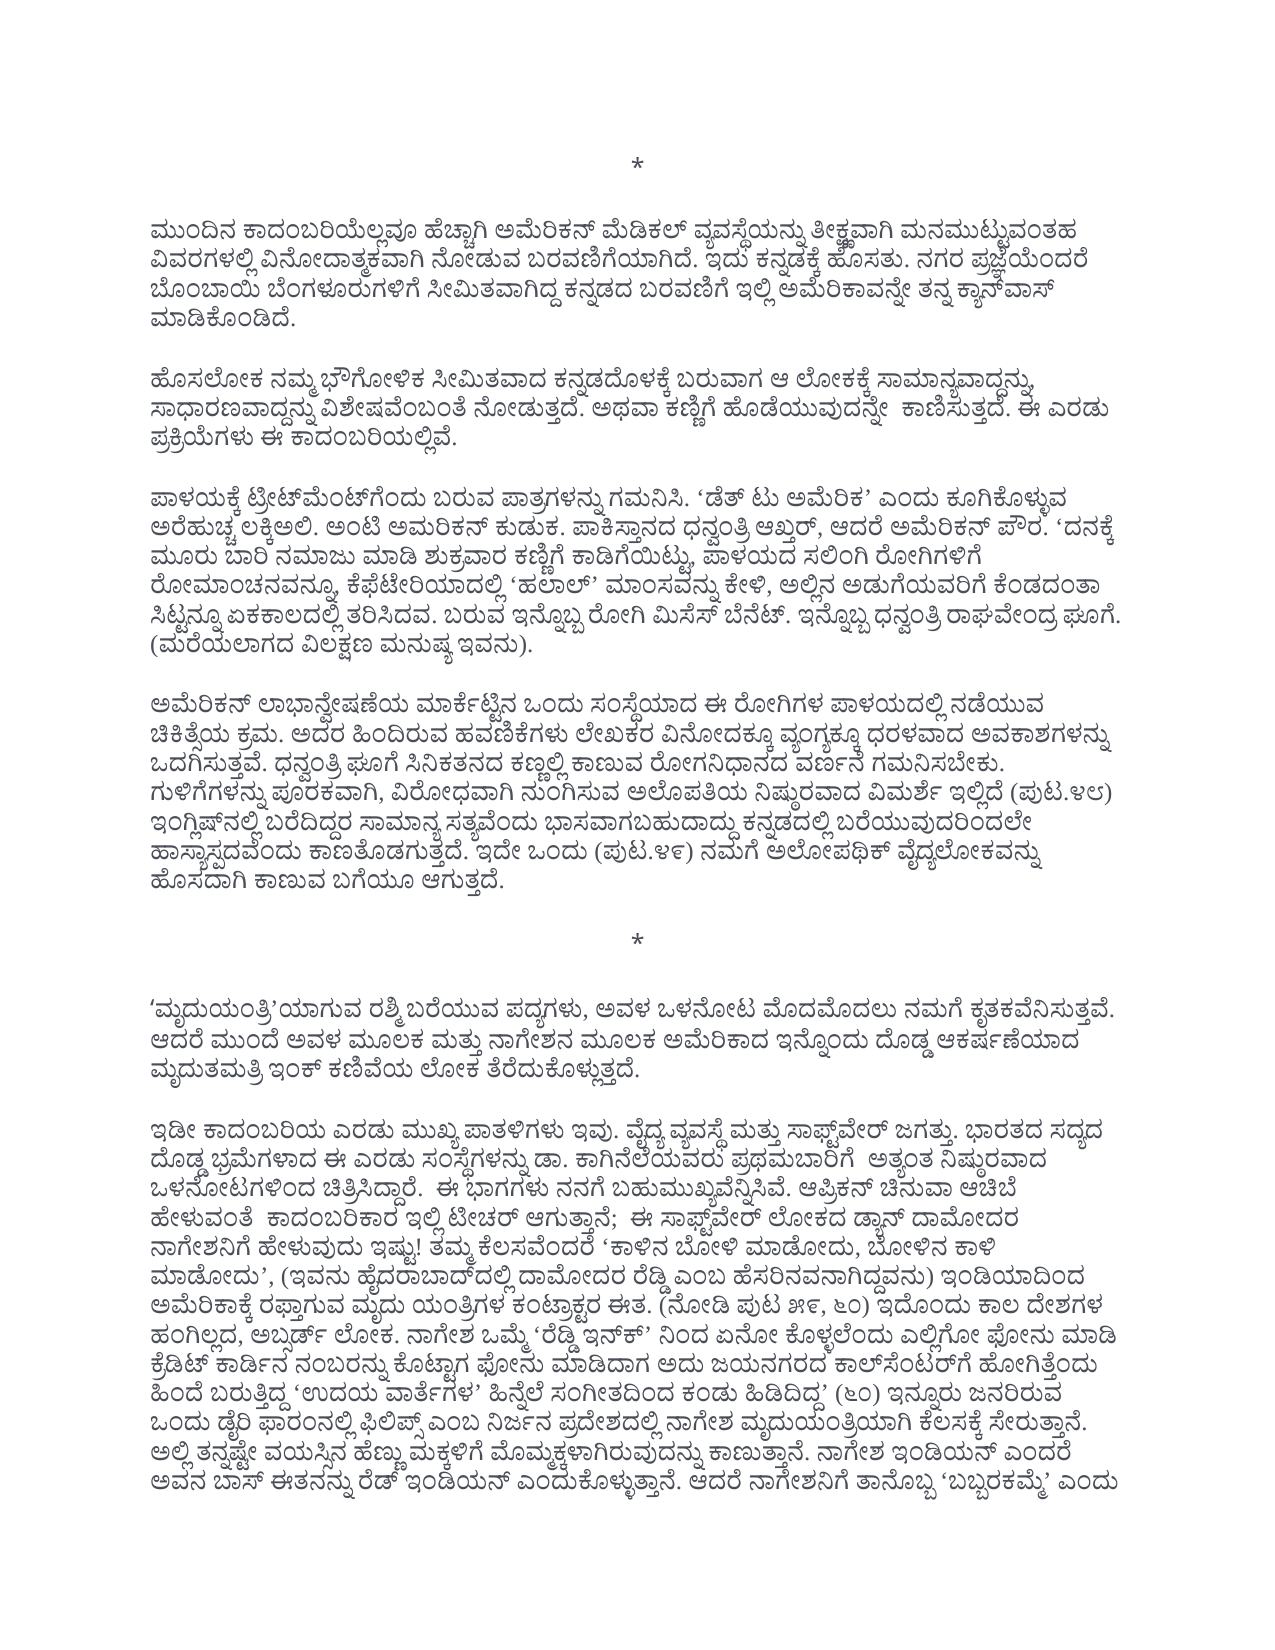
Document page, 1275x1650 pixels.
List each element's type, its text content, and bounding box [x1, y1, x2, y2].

text ಪಾಳಯಕ್ಕೆ ಟ್ರೀಟ್‌ಮೆಂಟ್‌ಗೆಂದು ಬರುವ ಪಾತ್ರಗಳನ್ನು ಗಮನಿಸಿ. ‘ಡೆತ್‌ ಟು ಅಮೆರಿಕ’ ಎಂದು ಕೂಗಿಕೊಳ್ಳುವ ಅರೆಹುಚ್ಚ ಲಕ್ಕಿಅಲಿ. ಅಂಟಿ ಅಮರಿಕನ್ ಕುಡುಕ. ಪಾಕಿಸ್ತಾನದ ಧನ್ವಂತ್ರಿ ಆಖ್ತರ್‌, ಆದರೆ ಅಮೆರಿಕನ್‌ ಪೌರ. ‘ದನಕ್ಕೆ ಮೂರು ಬಾರಿ ನಮಾಜು ಮಾಡಿ ಶುಕ್ರವಾರ ಕಣ್ಣಿಗೆ ಕಾಡಿಗೆಯಿಟ್ಟು, ಪಾಳಯದ ಸಲಿಂಗಿ ರೋಗಿಗಳಿಗೆ ರೋಮಾಂಚನವನ್ನೂ, ಕೆಫೆಟೇರಿಯಾದಲ್ಲಿ ‘ಹಲಾಲ್’ ಮಾಂಸವನ್ನು ಕೇಳಿ, ಅಲ್ಲಿನ ಅಡುಗೆಯವರಿಗೆ ಕೆಂಡದಂತಾ ಸಿಟ್ಟನ್ನೂ ಏಕಕಾಲದಲ್ಲಿ ತರಿಸಿದವ. ಬರುವ ಇನ್ನೊಬ್ಬ ರೋಗಿ ಮಿಸೆಸ್‌ ಬೆನೆಟ್‌. ಇನ್ನೊಬ್ಬ ಧನ್ವಂತ್ರಿ ರಾಘವೇಂದ್ರ ಘೂಗೆ. (ಮರೆಯಲಾಗದ ವಿಲಕ್ಷಣ ಮನುಷ್ಯ ಇವನು). [150, 483, 1125, 658]
text ಮುಂದಿನ ಕಾದಂಬರಿಯೆಲ್ಲವೂ ಹೆಚ್ಚಾಗಿ ಅಮೆರಿಕನ್‌ ಮೆಡಿಕಲ್‌ ವ್ಯವಸ್ಥೆಯನ್ನು ತೀಕ್ಷ್ಣವಾಗಿ ಮನಮುಟ್ಟುವಂತಹ ವಿವರಗಳಲ್ಲಿ ವಿನೋದಾತ್ಮಕವಾಗಿ ನೋಡುವ ಬರವಣಿಗೆಯಾಗಿದೆ. ಇದು ಕನ್ನಡಕ್ಕೆ ಹೊಸತು. ನಗರ ಪ್ರಜ್ಞೆಯೆಂದರೆ ಬೊಂಬಾಯಿ ಬೆಂಗಳೂರುಗಳಿಗೆ ಸೀಮಿತವಾಗಿದ್ದ ಕನ್ನಡದ ಬರವಣಿಗೆ ಇಲ್ಲಿ ಅಮೆರಿಕಾವನ್ನೇ ತನ್ನ ಕ್ಯಾನ್‌ವಾಸ್‌ ಮಾಡಿಕೊಂಡಿದೆ. [150, 215, 1125, 332]
text ‘ಮೃದುಯಂತ್ರಿ’ಯಾಗುವ ರಶ್ಮಿ ಬರೆಯುವ ಪದ್ಯಗಳು, ಅವಳ ಒಳನೋಟ ಮೊದಮೊದಲು ನಮಗೆ ಕೃತಕವೆನಿಸುತ್ತವೆ. ಆದರೆ ಮುಂದೆ ಅವಳ ಮೂಲಕ ಮತ್ತು ನಾಗೇಶನ ಮೂಲಕ ಅಮೆರಿಕಾದ ಇನ್ನೊಂದು ದೊಡ್ಡ ಆಕರ್ಷಣೆಯಾದ ಮೃದುತಮತ್ರಿ ಇಂಕ್ ಕಣಿವೆಯ ಲೋಕ ತೆರೆದುಕೊಳ್ಲುತ್ತದೆ. [150, 991, 1125, 1083]
text ಹೊಸಲೋಕ ನಮ್ಮ ಭೌಗೋಳಿಕ ಸೀಮಿತವಾದ ಕನ್ನಡದೊಳಕ್ಕೆ ಬರುವಾಗ ಆ ಲೋಕಕ್ಕೆ ಸಾಮಾನ್ಯವಾದ್ದನ್ನು, ಸಾಧಾರಣವಾದ್ದನ್ನು ವಿಶೇಷವೆಂಬಂತೆ ನೋಡುತ್ತದೆ. ಅಥವಾ ಕಣ್ಣಿಗೆ ಹೊಡೆಯುವುದನ್ನೇ ಕಾಣಿಸುತ್ತದೆ. ಈ ಎರಡು ಪ್ರಕ್ರಿಯೆಗಳು ಈ ಕಾದಂಬರಿಯಲ್ಲಿವೆ. [150, 364, 1125, 451]
text ಅಮೆರಿಕನ್ ಲಾಭಾನ್ವೇಷಣೆಯ ಮಾರ್ಕೆಟ್ಟಿನ ಒಂದು ಸಂಸ್ಥೆಯಾದ ಈ ರೋಗಿಗಳ ಪಾಳಯದಲ್ಲಿ ನಡೆಯುವ ಚಿಕಿತ್ಸೆಯ ಕ್ರಮ. ಅದರ ಹಿಂದಿರುವ ಹವಣಿಕೆಗಳು ಲೇಖಕರ ವಿನೋದಕ್ಕೂ ವ್ಯಂಗ್ಯಕ್ಕೂ ಧರಳವಾದ ಅವಕಾಶಗಳನ್ನು ಒದಗಿಸುತ್ತವೆ. ಧನ್ವಂತ್ರಿ ಘೂಗೆ ಸಿನಿಕತನದ ಕಣ್ಣಲ್ಲಿ ಕಾಣುವ ರೋಗನಿಧಾನದ ವರ್ಣನೆ ಗಮನಿಸಬೇಕು. ಗುಳಿಗೆಗಳನ್ನು ಪೂರಕವಾಗಿ, ವಿರೋಧವಾಗಿ ನುಂಗಿಸುವ ಅಲೊಪತಿಯ ನಿಷ್ಠುರವಾದ ವಿಮರ್ಶೆ ಇಲ್ಲಿದೆ (ಪುಟ.೪೮) ಇಂಗ್ಲಿಷ್‌ನಲ್ಲಿ ಬರೆದಿದ್ದರ ಸಾಮಾನ್ಯ ಸತ್ಯವೆಂದು ಭಾಸವಾಗಬಹುದಾದ್ದು ಕನ್ನಡದಲ್ಲಿ ಬರೆಯುವುದರಿಂದಲೇ ಹಾಸ್ಯಾಸ್ಪದವೆಂದು ಕಾಣತೊಡಗುತ್ತದೆ. ಇದೇ ಒಂದು (ಪುಟ.೪೯) ನಮಗೆ ಅಲೋಪಥಿಕ್ ವೈದ್ಯಲೋಕವನ್ನು ಹೊಸದಾಗಿ ಕಾಣುವ ಬಗೆಯೂ ಆಗುತ್ತದೆ. [150, 689, 1125, 894]
text * [150, 150, 1125, 184]
text * [150, 926, 1125, 960]
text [150, 1115, 1125, 1495]
